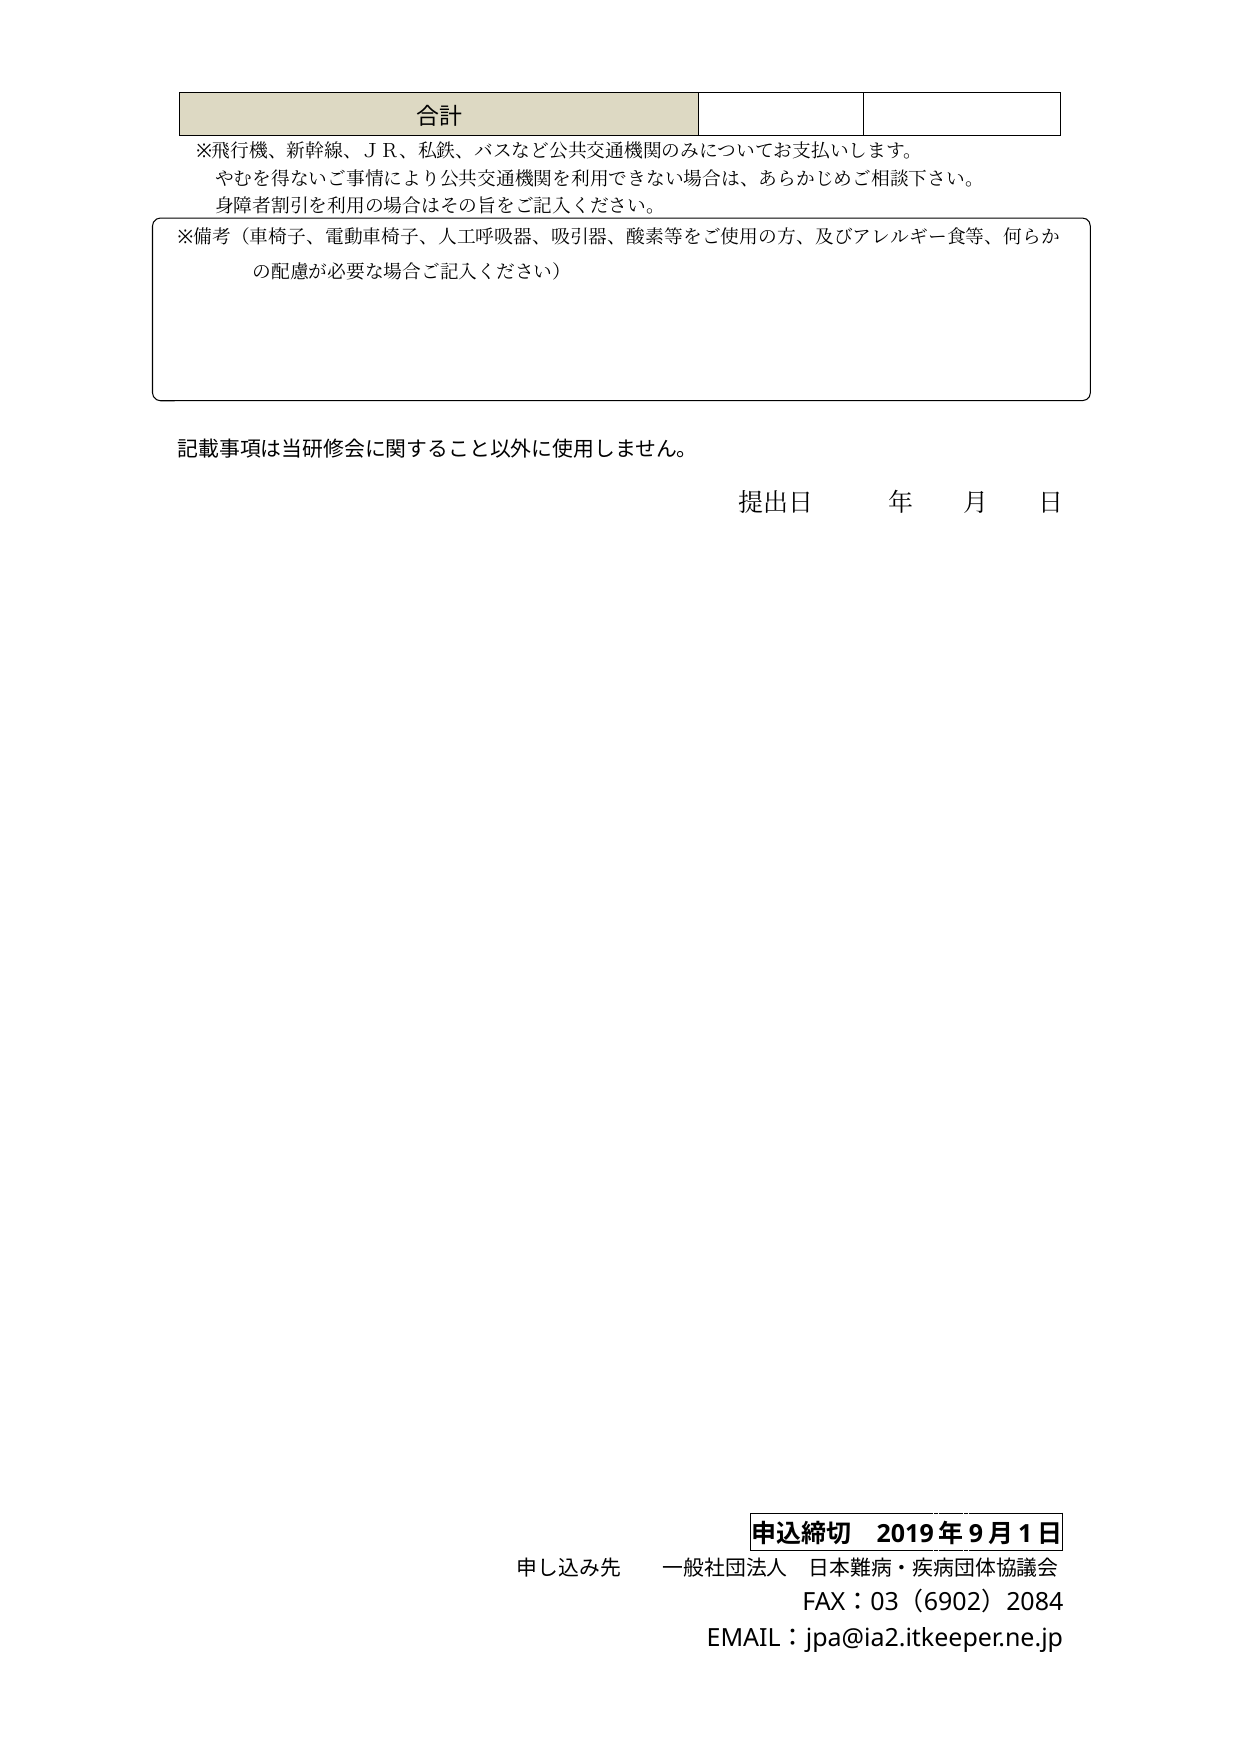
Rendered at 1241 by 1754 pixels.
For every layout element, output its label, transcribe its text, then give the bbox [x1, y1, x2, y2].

text 記載事項は当研修会に関すること以外に使用しません。 [177, 430, 1063, 465]
table_cell [864, 93, 1060, 135]
table_cell 合計 [180, 93, 698, 135]
table_cell [699, 93, 863, 135]
text やむを得ないご事情により公共交通機関を利用できない場合は、あらかじめご相談下さい。 [177, 163, 1063, 190]
text 提出日 年 月 日 [177, 465, 1063, 536]
text ※飛行機、新幹線、ＪＲ、私鉄、バスなど公共交通機関のみについてお支払いします。 [177, 136, 1063, 163]
text ※備考（車椅子、電動車椅子、人工呼吸器、吸引器、酸素等をご使用の方、及びアレルギー食等、何らかの配慮が必要な場合ご記入ください） [177, 219, 1063, 288]
text 身障者割引を利用の場合はその旨をご記入ください。 [177, 190, 1063, 217]
